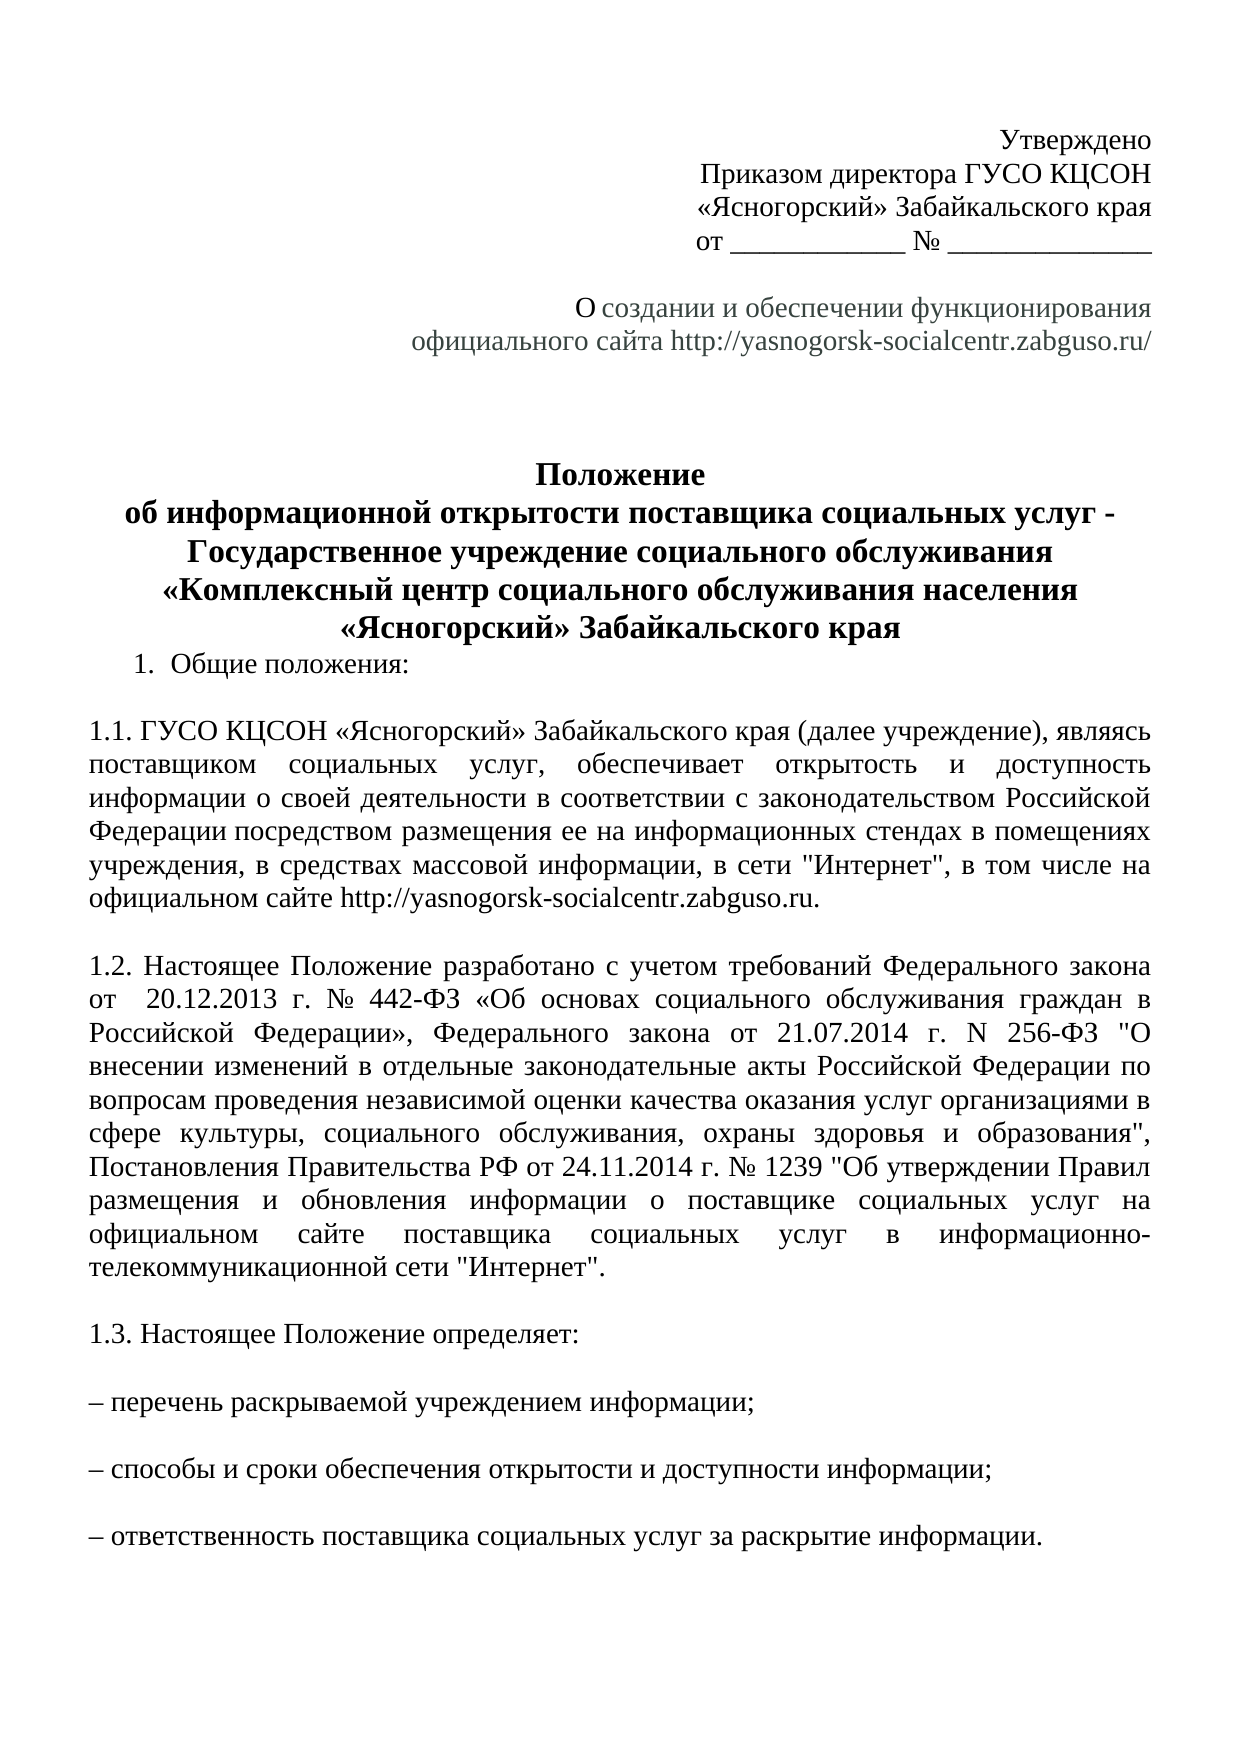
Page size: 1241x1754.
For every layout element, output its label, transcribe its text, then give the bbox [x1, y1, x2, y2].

text 1.2. Настоящее Положение разработано с учетом требований Федерального закона от 20.12.2013 г. № 442-ФЗ «Об основах социального обслуживания граждан в Российской Федерации», Федерального закона от 21.07.2014 г. N 256-ФЗ "О внесении изменений в отдельные законодательные акты Российской Федерации по вопросам проведения независимой оценки качества оказания услуг организациями в сфере культуры, социального обслуживания, охраны здоровья и образования", Постановления Правительства РФ от 24.11.2014 г. № 1239 "Об утверждении Правил размещения и обновления информации о поставщике социальных услуг на официальном сайте поставщика социальных услуг в информационно-телекоммуникационной сети "Интернет". [89, 948, 1152, 1283]
text официального сайта http://yasnogorsk-socialcentr.zabguso.ru/ [89, 323, 1152, 357]
text 1.3. Настоящее Положение определяет: [89, 1317, 1152, 1350]
text – способы и сроки обеспечения открытости и доступности информации; [89, 1451, 1152, 1484]
text Приказом директора ГУСО КЦСОН [89, 156, 1152, 189]
text об информационной открытости поставщика социальных услуг - Государственное учреждение социального обслуживания [89, 492, 1152, 569]
text «Ясногорский» Забайкальского края [89, 189, 1152, 223]
list Общие положения: [133, 646, 1152, 679]
text от ____________ № ______________ [89, 223, 1152, 256]
text – ответственность поставщика социальных услуг за раскрытие информации. [89, 1518, 1152, 1551]
text «Комплексный центр социального обслуживания населения [89, 569, 1152, 607]
text О создании и обеспечении функционирования [89, 290, 1152, 323]
text 1.1. ГУСО КЦСОН «Ясногорский» Забайкальского края (далее учреждение), являясь поставщиком социальных услуг, обеспечивает открытость и доступность информации о своей деятельности в соответствии с законодательством Российской Федерации посредством размещения ее на информационных стендах в помещениях учреждения, в средствах массовой информации, в сети "Интернет", в том числе на официальном сайте http://yasnogorsk-socialcentr.zabguso.ru. [89, 713, 1152, 914]
text Утверждено [89, 122, 1152, 156]
text Положение [89, 454, 1152, 492]
text «Ясногорский» Забайкальского края [89, 607, 1152, 646]
text – перечень раскрываемой учреждением информации; [89, 1384, 1152, 1417]
